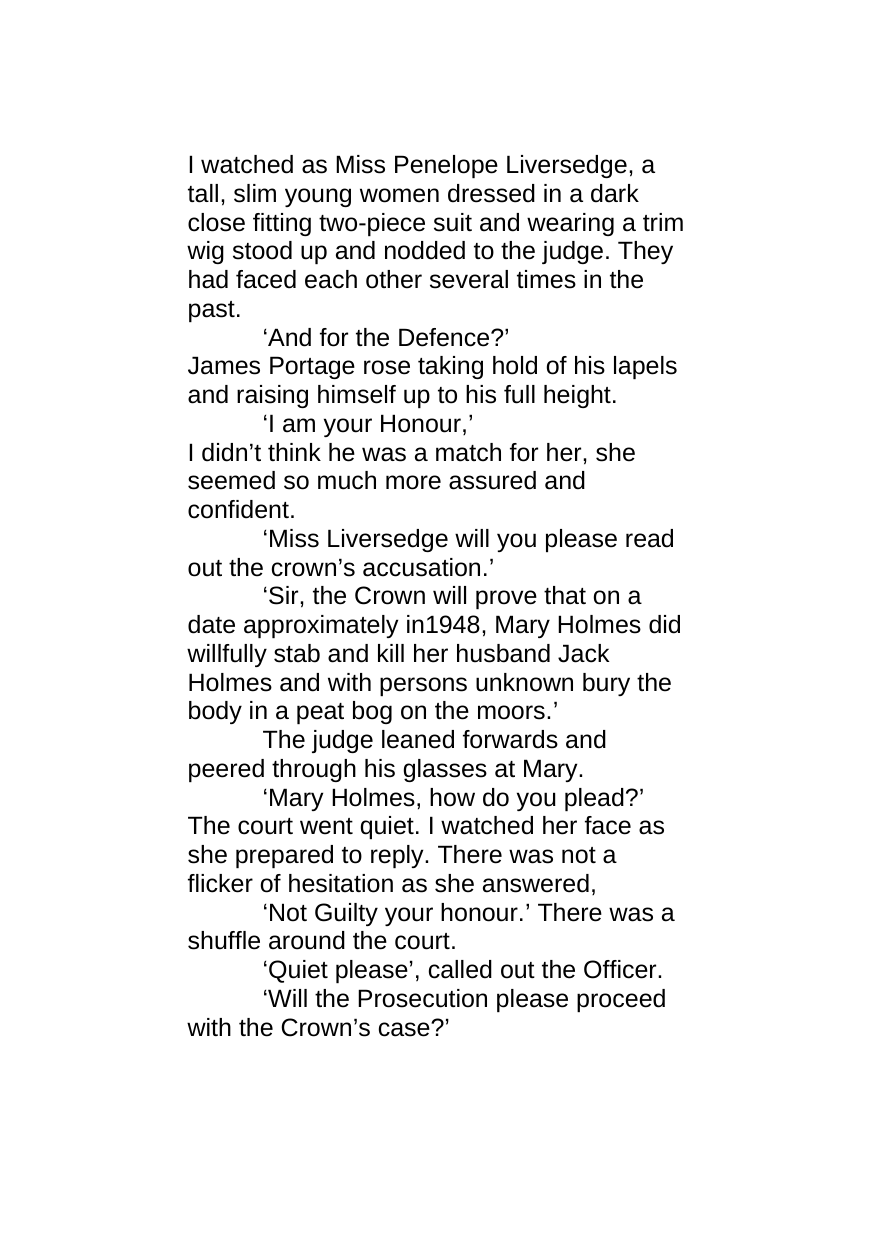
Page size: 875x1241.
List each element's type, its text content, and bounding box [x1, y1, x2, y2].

text ‘Sir, the Crown will prove that on a date approximately in1948, Mary Holmes did willfully stab and kill her husband Jack Holmes and with persons unknown bury the body in a peat bog on the moors.’ [187, 581, 687, 725]
text The judge leaned forwards and peered through his glasses at Mary. [187, 725, 687, 782]
text ‘And for the Defence?’ [187, 322, 687, 351]
text ‘Mary Holmes, how do you plead?’ [187, 782, 687, 811]
text James Portage rose taking hold of his lapels and raising himself up to his full height. [187, 351, 687, 409]
text I watched as Miss Penelope Liversedge, a tall, slim young women dressed in a dark close fitting two-piece suit and wearing a trim wig stood up and nodded to the judge. They had faced each other several times in the past. [187, 150, 687, 322]
text ‘Will the Prosecution please proceed with the Crown’s case?’ [187, 984, 687, 1041]
text The court went quiet. I watched her face as she prepared to reply. There was not a flicker of hesitation as she answered, [187, 811, 687, 897]
text I didn’t think he was a match for her, she seemed so much more assured and confident. [187, 437, 687, 524]
text ‘Quiet please’, called out the Officer. [187, 955, 687, 984]
text ‘Miss Liversedge will you please read out the crown’s accusation.’ [187, 524, 687, 581]
text ‘Not Guilty your honour.’ There was a shuffle around the court. [187, 897, 687, 955]
text ‘I am your Honour,’ [187, 409, 687, 437]
